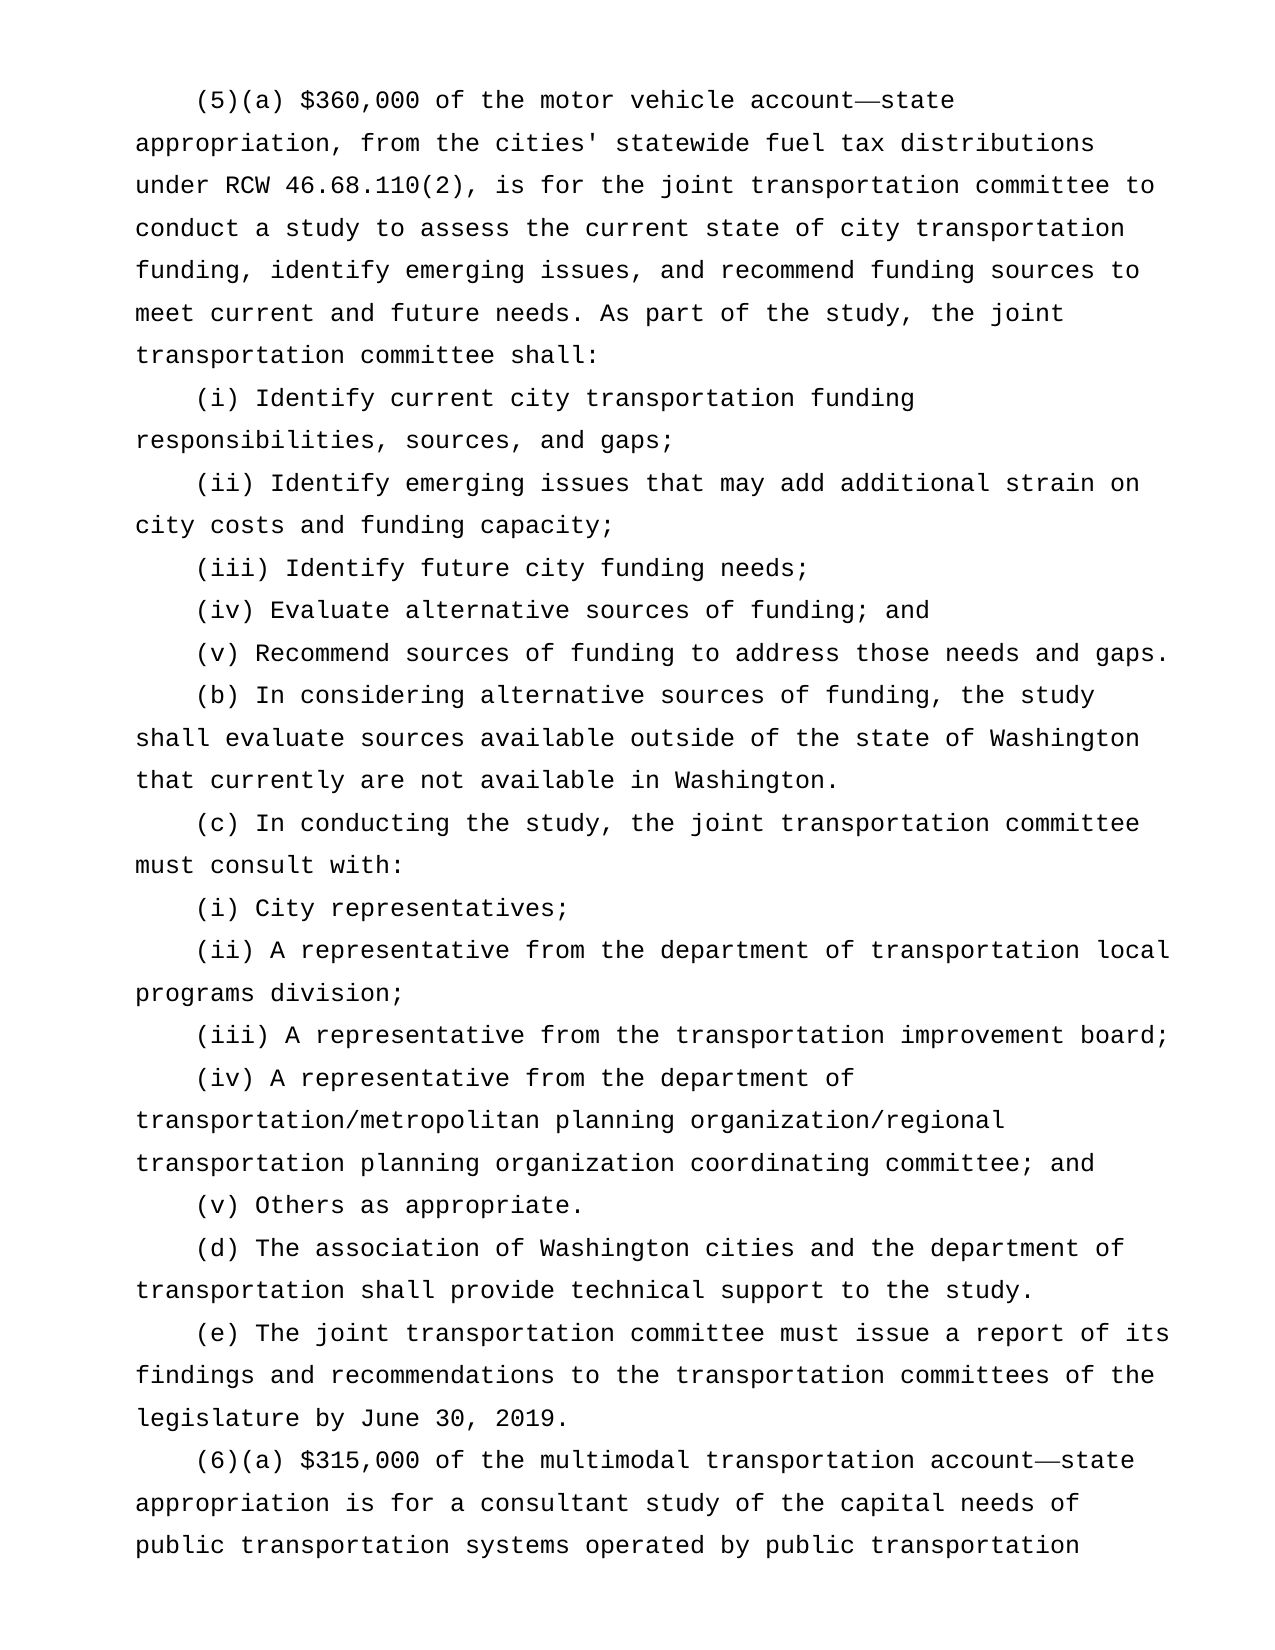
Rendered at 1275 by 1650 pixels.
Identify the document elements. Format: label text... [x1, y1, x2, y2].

text (b) In considering alternative sources of funding, the study shall evaluate sources available outside of the state of Washington that currently are not available in Washington. [135, 670, 1170, 797]
text (v) Recommend sources of funding to address those needs and gaps. [135, 627, 1170, 670]
text (ii) Identify emerging issues that may add additional strain on city costs and funding capacity; [135, 457, 1170, 542]
text (d) The association of Washington cities and the department of transportation shall provide technical support to the study. [135, 1222, 1170, 1307]
text (i) Identify current city transportation funding responsibilities, sources, and gaps; [135, 372, 1170, 457]
text (5)(a) $360,000 of the motor vehicle account—state appropriation, from the cities' statewide fuel tax distributions under RCW 46.68.110(2), is for the joint transportation committee to conduct a study to assess the current state of city transportation funding, identify emerging issues, and recommend funding sources to meet current and future needs. As part of the study, the joint transportation committee shall: [135, 75, 1170, 372]
text (i) City representatives; [135, 882, 1170, 925]
text (iv) Evaluate alternative sources of funding; and [135, 585, 1170, 627]
text (ii) A representative from the department of transportation local programs division; [135, 925, 1170, 1010]
text (iii) A representative from the transportation improvement board; [135, 1010, 1170, 1052]
text (e) The joint transportation committee must issue a report of its findings and recommendations to the transportation committees of the legislature by June 30, 2019. [135, 1307, 1170, 1435]
text (v) Others as appropriate. [135, 1180, 1170, 1222]
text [135, 1435, 1170, 1562]
text (c) In conducting the study, the joint transportation committee must consult with: [135, 797, 1170, 882]
text (iii) Identify future city funding needs; [135, 542, 1170, 585]
text (iv) A representative from the department of transportation/metropolitan planning organization/regional transportation planning organization coordinating committee; and [135, 1052, 1170, 1180]
